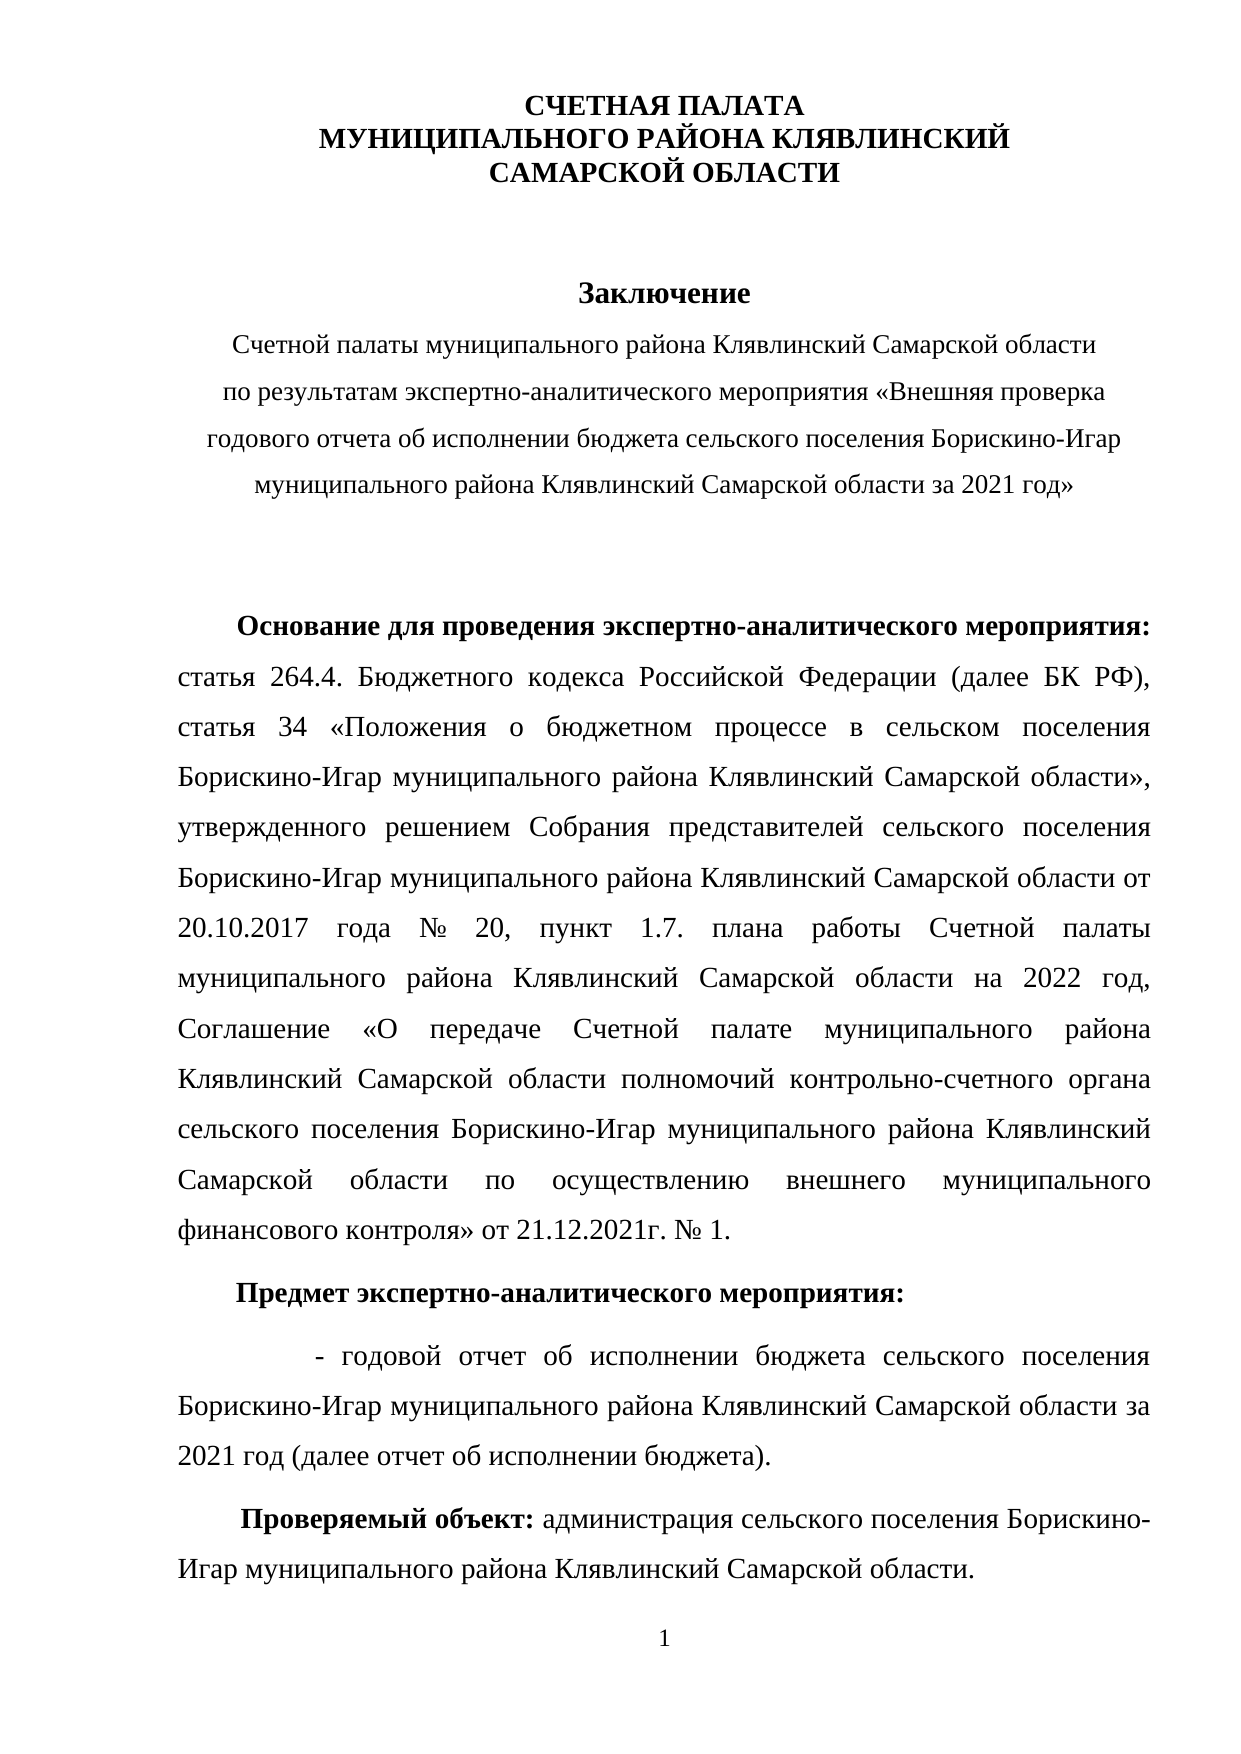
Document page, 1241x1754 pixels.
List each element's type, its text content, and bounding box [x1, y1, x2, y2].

text по результатам экспертно-аналитического мероприятия «Внешняя проверка годового отчета об исполнении бюджета сельского поселения Борискино-Игар муниципального района Клявлинский Самарской области за 2021 год» [177, 375, 1152, 500]
text Счетной палаты муниципального района Клявлинский Самарской области [177, 328, 1152, 360]
text Предмет экспертно-аналитического мероприятия: [177, 1275, 1152, 1308]
text Основание для проведения экспертно-аналитического мероприятия: статья 264.4. Бюджетного кодекса Российской Федерации (далее БК РФ), статья 34 «Положения о бюджетном процессе в сельском поселения Борискино-Игар муниципального района Клявлинский Самарской области», утвержденного решением Собрания представителей сельского поселения Борискино-Игар муниципального района Клявлинский Самарской области от 20.10.2017 года № 20, пункт 1.7. плана работы Счетной палаты муниципального района Клявлинский Самарской области на 2022 год, Соглашение «О передаче Счетной палате муниципального района Клявлинский Самарской области полномочий контрольно-счетного органа сельского поселения Борискино-Игар муниципального района Клявлинский Самарской области по осуществлению внешнего муниципального финансового контроля» от 21.12.2021г. № 1. [177, 608, 1152, 1246]
text МУНИЦИПАЛЬНОГО РАЙОНА КЛЯВЛИНСКИЙ [177, 121, 1152, 155]
text Заключение [177, 275, 1152, 311]
text Проверяемый объект: администрация сельского поселения Борискино-Игар муниципального района Клявлинский Самарской области. [177, 1501, 1152, 1585]
text - годовой отчет об исполнении бюджета сельского поселения Борискино-Игар муниципального района Клявлинский Самарской области за 2021 год (далее отчет об исполнении бюджета). [177, 1338, 1152, 1472]
text САМАРСКОЙ ОБЛАСТИ [177, 155, 1152, 188]
text СЧЕТНАЯ ПАЛАТА [177, 88, 1152, 121]
